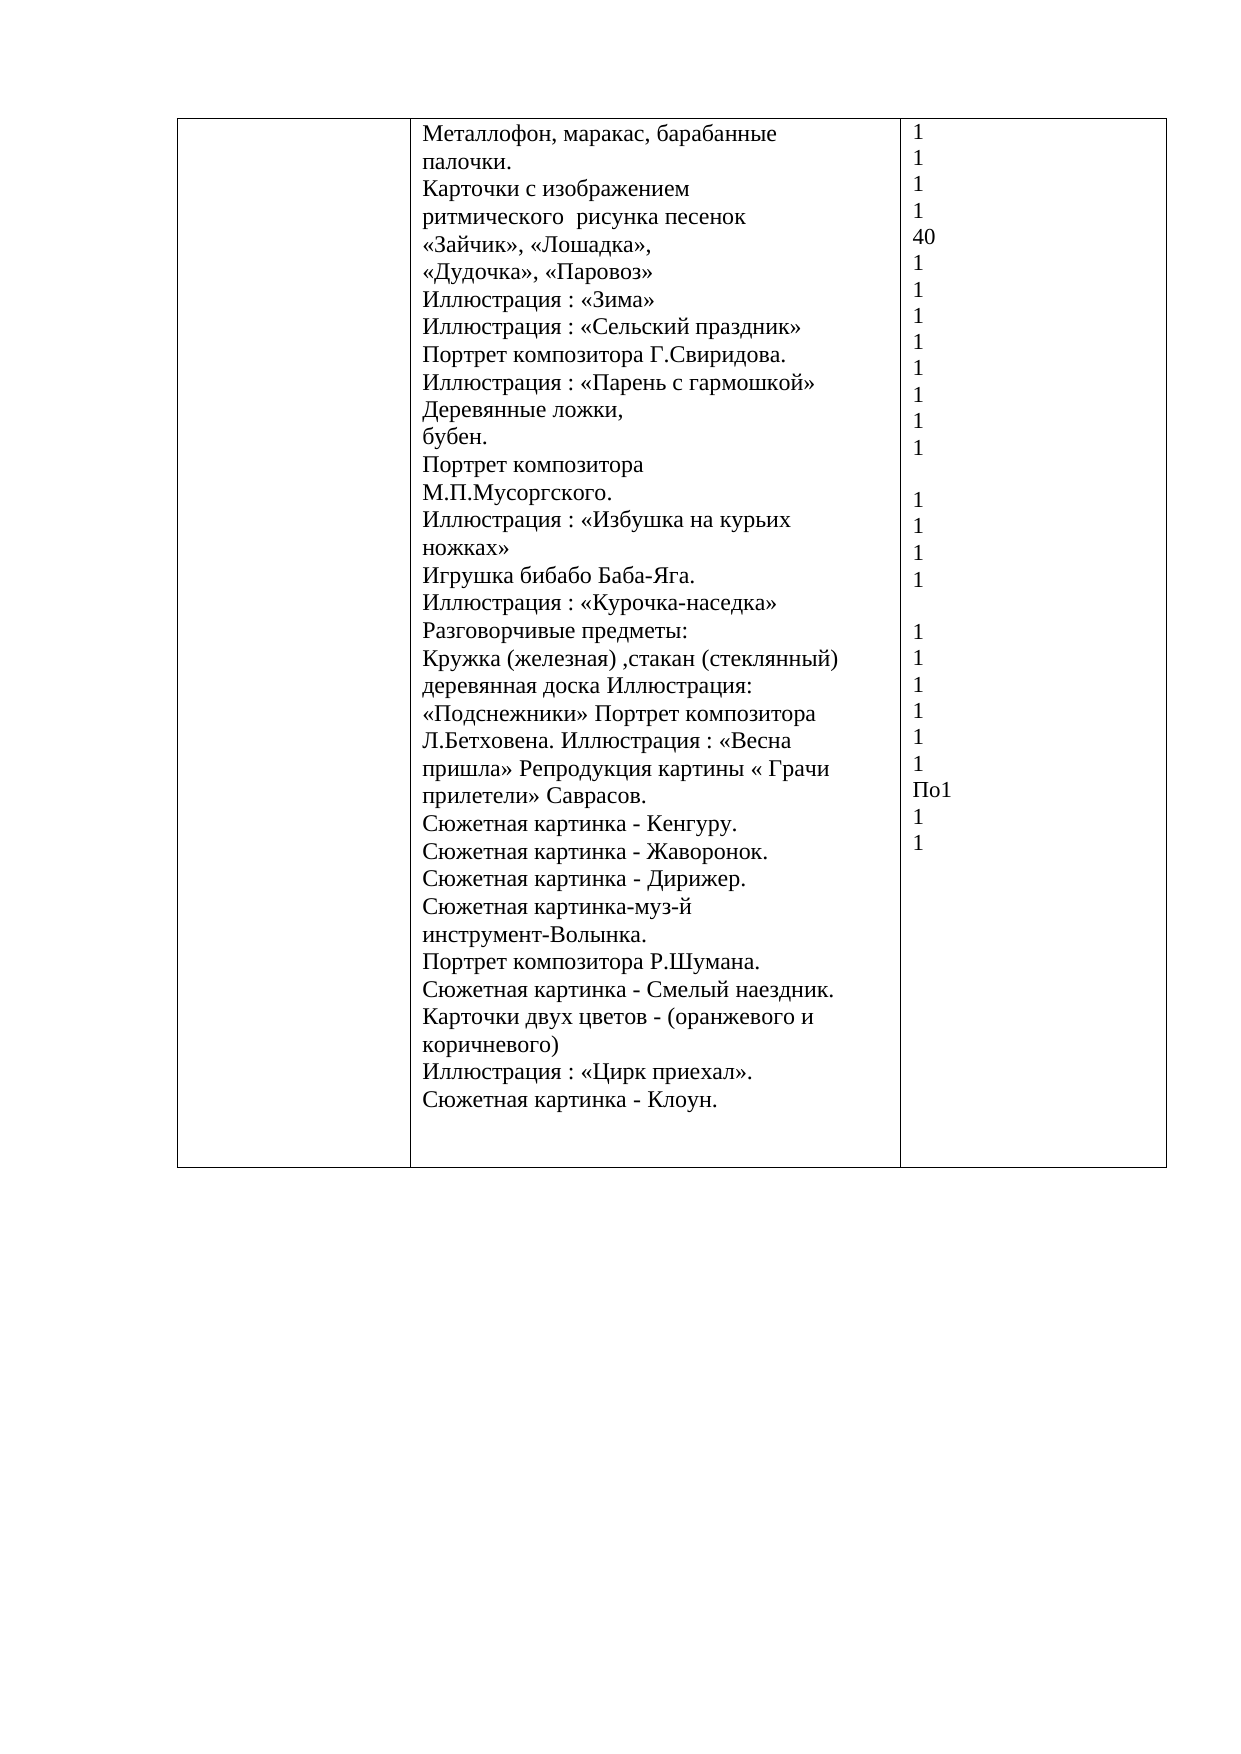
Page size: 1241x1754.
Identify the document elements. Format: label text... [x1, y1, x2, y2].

table_header 1 1 1 1 40 1 1 1 1 1 1 1 1 1 1 1 1 1 1 1 1 1 1 По1 1 1 [901, 119, 1166, 1167]
table_header [178, 119, 410, 1167]
table_header Металлофон, маракас, барабанные палочки. Карточки с изображением ритмического рисунка песенок «Зайчик», «Лошадка», «Дудочка», «Паровоз» Иллюстрация : «Зима» Иллюстрация : «Сельский праздник» Портрет композитора Г.Свиридова. Иллюстрация : «Парень с гармошкой» Деревянные ложки, бубен. Портрет композитора М.П.Мусоргского. Иллюстрация : «Избушка на курьих ножках» Игрушка бибабо Баба-Яга. Иллюстрация : «Курочка-наседка» Разговорчивые предметы: Кружка (железная) ,стакан (стеклянный) деревянная доска Иллюстрация: «Подснежники» Портрет композитора Л.Бетховена. Иллюстрация : «Весна пришла» Репродукция картины « Грачи прилетели» Саврасов. Сюжетная картинка - Кенгуру. Сюжетная картинка - Жаворонок. Сюжетная картинка - Дирижер. Сюжетная картинка-муз-й инструмент-Волынка. Портрет композитора Р.Шумана. Сюжетная картинка - Смелый наездник. Карточки двух цветов - (оранжевого и коричневого) Иллюстрация : «Цирк приехал». Сюжетная картинка - Клоун. [411, 119, 900, 1167]
